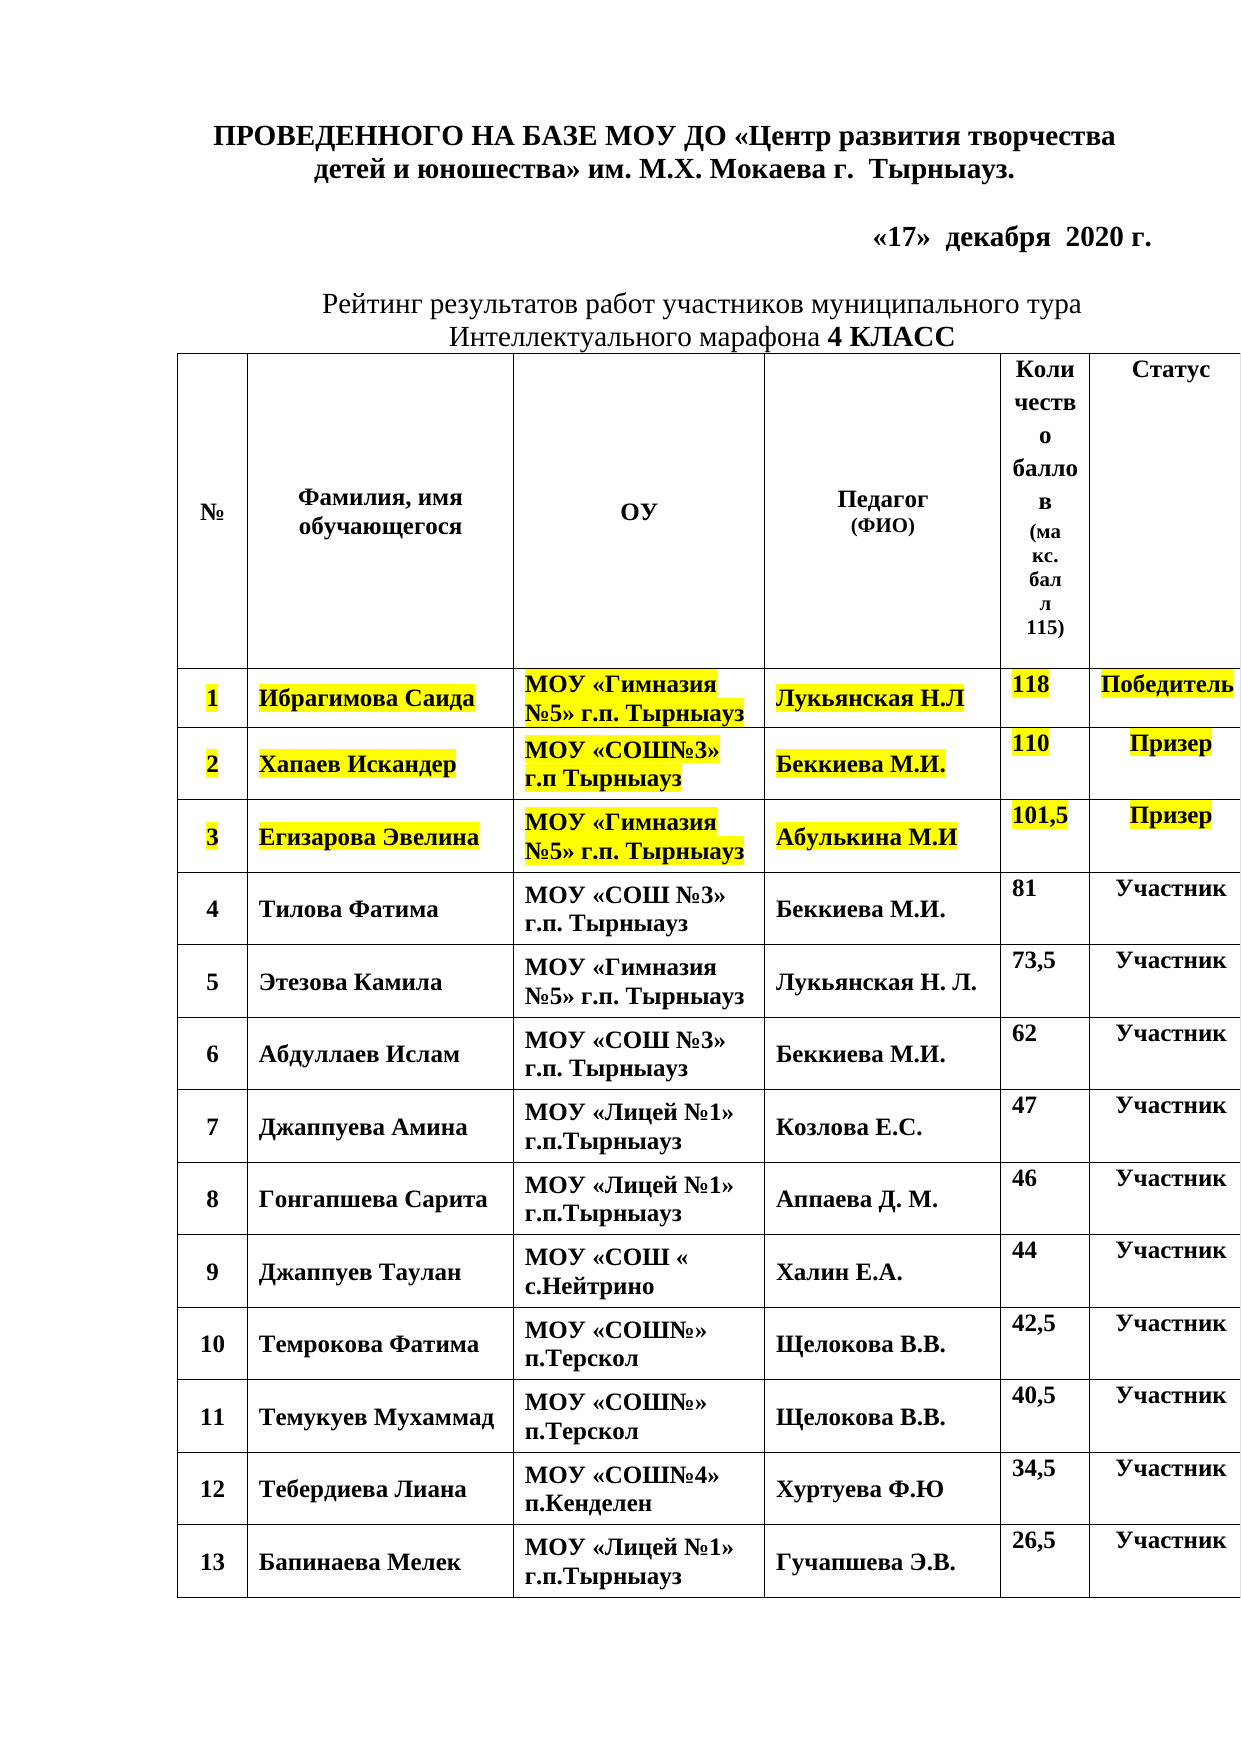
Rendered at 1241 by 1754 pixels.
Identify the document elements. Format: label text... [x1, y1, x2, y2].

table_cell Гучапшева Э.В. [765, 1525, 1000, 1597]
table_cell Джаппуева Амина [248, 1090, 513, 1162]
table_cell Темрокова Фатима [248, 1308, 513, 1379]
table_cell Гонгапшева Сарита [248, 1163, 513, 1234]
table_cell 40,5 [1001, 1380, 1089, 1452]
table_cell 42,5 [1001, 1308, 1089, 1379]
table_cell Участник [1090, 1308, 1240, 1379]
table_cell 101,5 [1001, 800, 1089, 872]
table_cell Хуртуева Ф.Ю [765, 1453, 1000, 1524]
table_cell 62 [1001, 1018, 1089, 1089]
table_cell Джаппуев Таулан [248, 1235, 513, 1307]
table_cell Щелокова В.В. [765, 1308, 1000, 1379]
table_cell Абулькина М.И [765, 800, 1000, 872]
table_cell Призер [1090, 728, 1240, 799]
table_cell Козлова Е.С. [765, 1090, 1000, 1162]
table_cell МОУ «Гимназия №5» г.п. Тырныауз [514, 800, 764, 872]
table_cell Лукьянская Н.Л [765, 669, 1000, 727]
table_cell Ибрагимова Саида [248, 669, 513, 727]
table_cell Беккиева М.И. [765, 1018, 1000, 1089]
table_cell МОУ «Лицей №1» г.п.Тырныауз [514, 1525, 764, 1597]
table_cell Абдуллаев Ислам [248, 1018, 513, 1089]
table_cell Щелокова В.В. [765, 1380, 1000, 1452]
table_cell МОУ «СОШ №3» г.п. Тырныауз [514, 1018, 764, 1089]
table_cell 34,5 [1001, 1453, 1089, 1524]
table_cell 26,5 [1001, 1525, 1089, 1597]
table_cell 118 [1001, 669, 1089, 727]
table_cell МОУ «Гимназия №5» г.п. Тырныауз [514, 945, 764, 1017]
table_cell Участник [1090, 1090, 1240, 1162]
table_header Количество баллов (макс. балл 115) [1001, 354, 1089, 668]
table_cell МОУ «СОШ№» п.Терскол [514, 1380, 764, 1452]
table_cell 6 [178, 1018, 247, 1089]
table_cell Участник [1090, 1235, 1240, 1307]
table_cell 10 [178, 1308, 247, 1379]
table_cell 1 [178, 669, 247, 727]
table_cell МОУ «Гимназия №5» г.п. Тырныауз [717, 669, 764, 727]
table_cell МОУ «СОШ№» п.Терскол [514, 1308, 764, 1379]
table_cell 2 [178, 728, 247, 799]
table_cell МОУ «СОШ№3» г.п Тырныауз [514, 728, 764, 799]
table_cell МОУ «Лицей №1» г.п.Тырныауз [514, 1090, 764, 1162]
table_cell 9 [178, 1235, 247, 1307]
text ПРОВЕДЕННОГО НА БАЗЕ МОУ ДО «Центр развития творчества детей и юношества» им. М.Х. Мокаева г. Тырныауз. [177, 118, 605, 185]
table_cell 81 [1001, 873, 1089, 944]
table_cell МОУ «СОШ « с.Нейтрино [514, 1235, 764, 1307]
table_cell 47 [1001, 1090, 1089, 1162]
table_cell 7 [178, 1090, 247, 1162]
text Рейтинг результатов работ участников муниципального тура [177, 286, 1152, 319]
table_cell 5 [178, 945, 247, 1017]
table_cell Темукуев Мухаммад [248, 1380, 513, 1452]
table_header Статус [1090, 354, 1240, 668]
text Интеллектуального марафона 4 КЛАСС [177, 319, 1152, 353]
table_cell Халин Е.А. [765, 1235, 1000, 1307]
table_cell Хапаев Искандер [248, 728, 513, 799]
table_cell Егизарова Эвелина [248, 800, 513, 872]
table_cell 3 [178, 800, 247, 872]
table_cell 11 [178, 1380, 247, 1452]
table_cell Бапинаева Мелек [248, 1525, 513, 1597]
table_cell Участник [1090, 1380, 1240, 1452]
table_cell Аппаева Д. М. [765, 1163, 1000, 1234]
text «17» декабря 2020 г. [177, 219, 1152, 252]
table_cell 44 [1001, 1235, 1089, 1307]
table_header Фамилия, имя обучающегося [248, 354, 513, 668]
table_cell МОУ «Лицей №1» г.п.Тырныауз [514, 1163, 764, 1234]
table_cell 73,5 [1001, 945, 1089, 1017]
table_cell Участник [1090, 1525, 1240, 1597]
table_cell Тебердиева Лиана [248, 1453, 513, 1524]
table_cell 13 [178, 1525, 247, 1597]
table_cell Участник [1090, 945, 1240, 1017]
table_cell Беккиева М.И. [765, 728, 1000, 799]
table_cell 4 [178, 873, 247, 944]
table_cell Тилова Фатима [248, 873, 513, 944]
table_cell МОУ «СОШ№4» п.Кенделен [514, 1453, 764, 1524]
table_header № [178, 354, 247, 668]
table_cell 12 [178, 1453, 247, 1524]
table_header ОУ [514, 354, 764, 668]
table_cell Беккиева М.И. [765, 873, 1000, 944]
table_cell 8 [178, 1163, 247, 1234]
table_cell 110 [1001, 728, 1089, 799]
table_cell Участник [1090, 1163, 1240, 1234]
text ПРОВЕДЕННОГО НА БАЗЕ МОУ ДО «Центр развития творчества детей и юношества» им. М.Х. Мокаева г. Тырныауз. [1015, 118, 1152, 185]
table_cell Призер [1090, 800, 1240, 872]
table_cell Победитель [1090, 669, 1240, 727]
table_cell МОУ «СОШ №3» г.п. Тырныауз [514, 873, 764, 944]
table_header Педагог (ФИО) [765, 354, 1000, 668]
table_cell 46 [1001, 1163, 1089, 1234]
table_cell Этезова Камила [248, 945, 513, 1017]
table_cell Лукьянская Н. Л. [765, 945, 1000, 1017]
table_cell Участник [1090, 873, 1240, 944]
table_cell Участник [1090, 1018, 1240, 1089]
table_cell Участник [1090, 1453, 1240, 1524]
